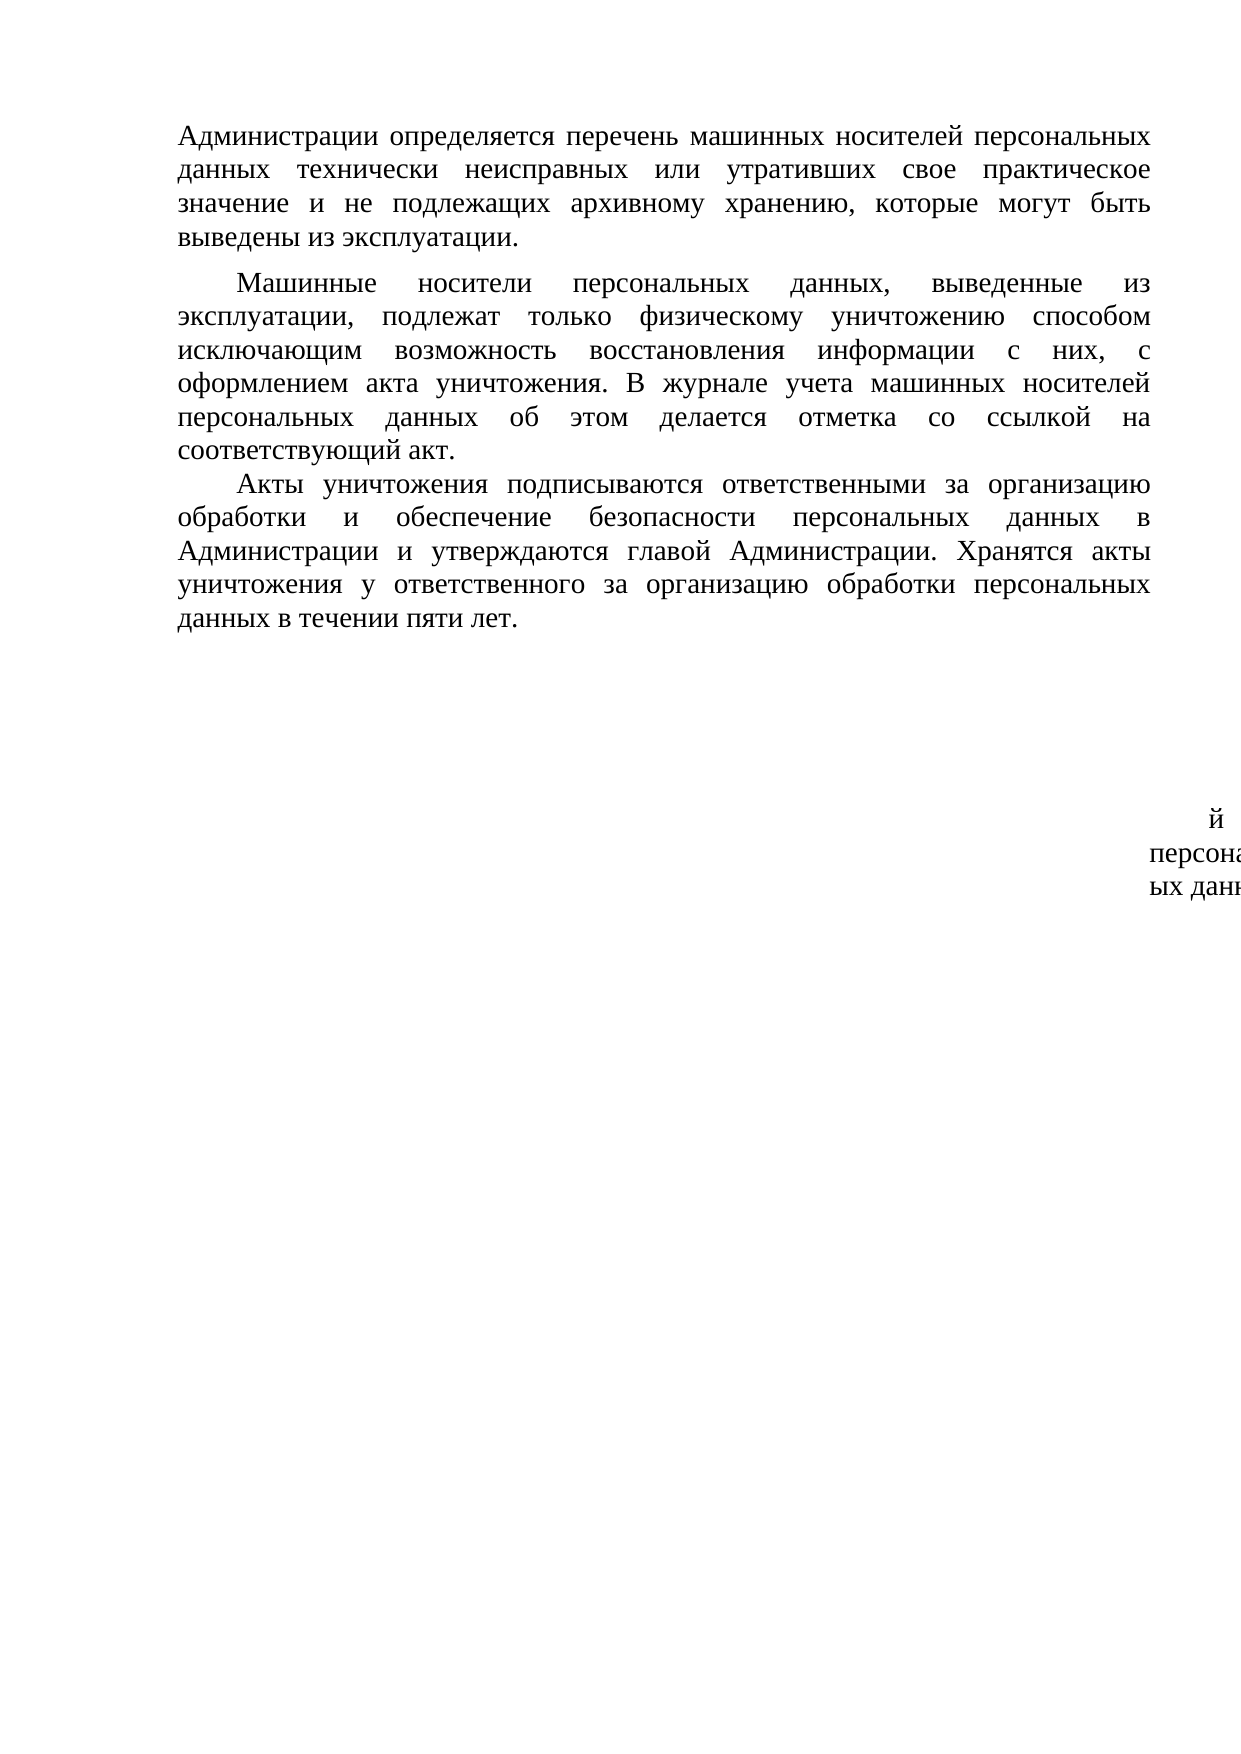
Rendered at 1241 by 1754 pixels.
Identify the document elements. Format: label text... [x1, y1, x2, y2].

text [177, 118, 1152, 252]
text Машинные носители персональных данных, выведенные из эксплуатации, подлежат только физическому уничтожению способом исключающим возможность восстановления информации с них, с оформлением акта уничтожения. В журнале учета машинных носителей персональных данных об этом делается отметка со ссылкой на соответствующий акт. [177, 265, 1152, 466]
text Акты уничтожения подписываются ответственными за организацию обработки и обеспечение безопасности персональных данных в Администрации и утверждаются главой Администрации. Хранятся акты уничтожения у ответственного за организацию обработки персональных данных в течении пяти лет. [177, 466, 1152, 634]
text й персональных данных [1149, 801, 1240, 902]
